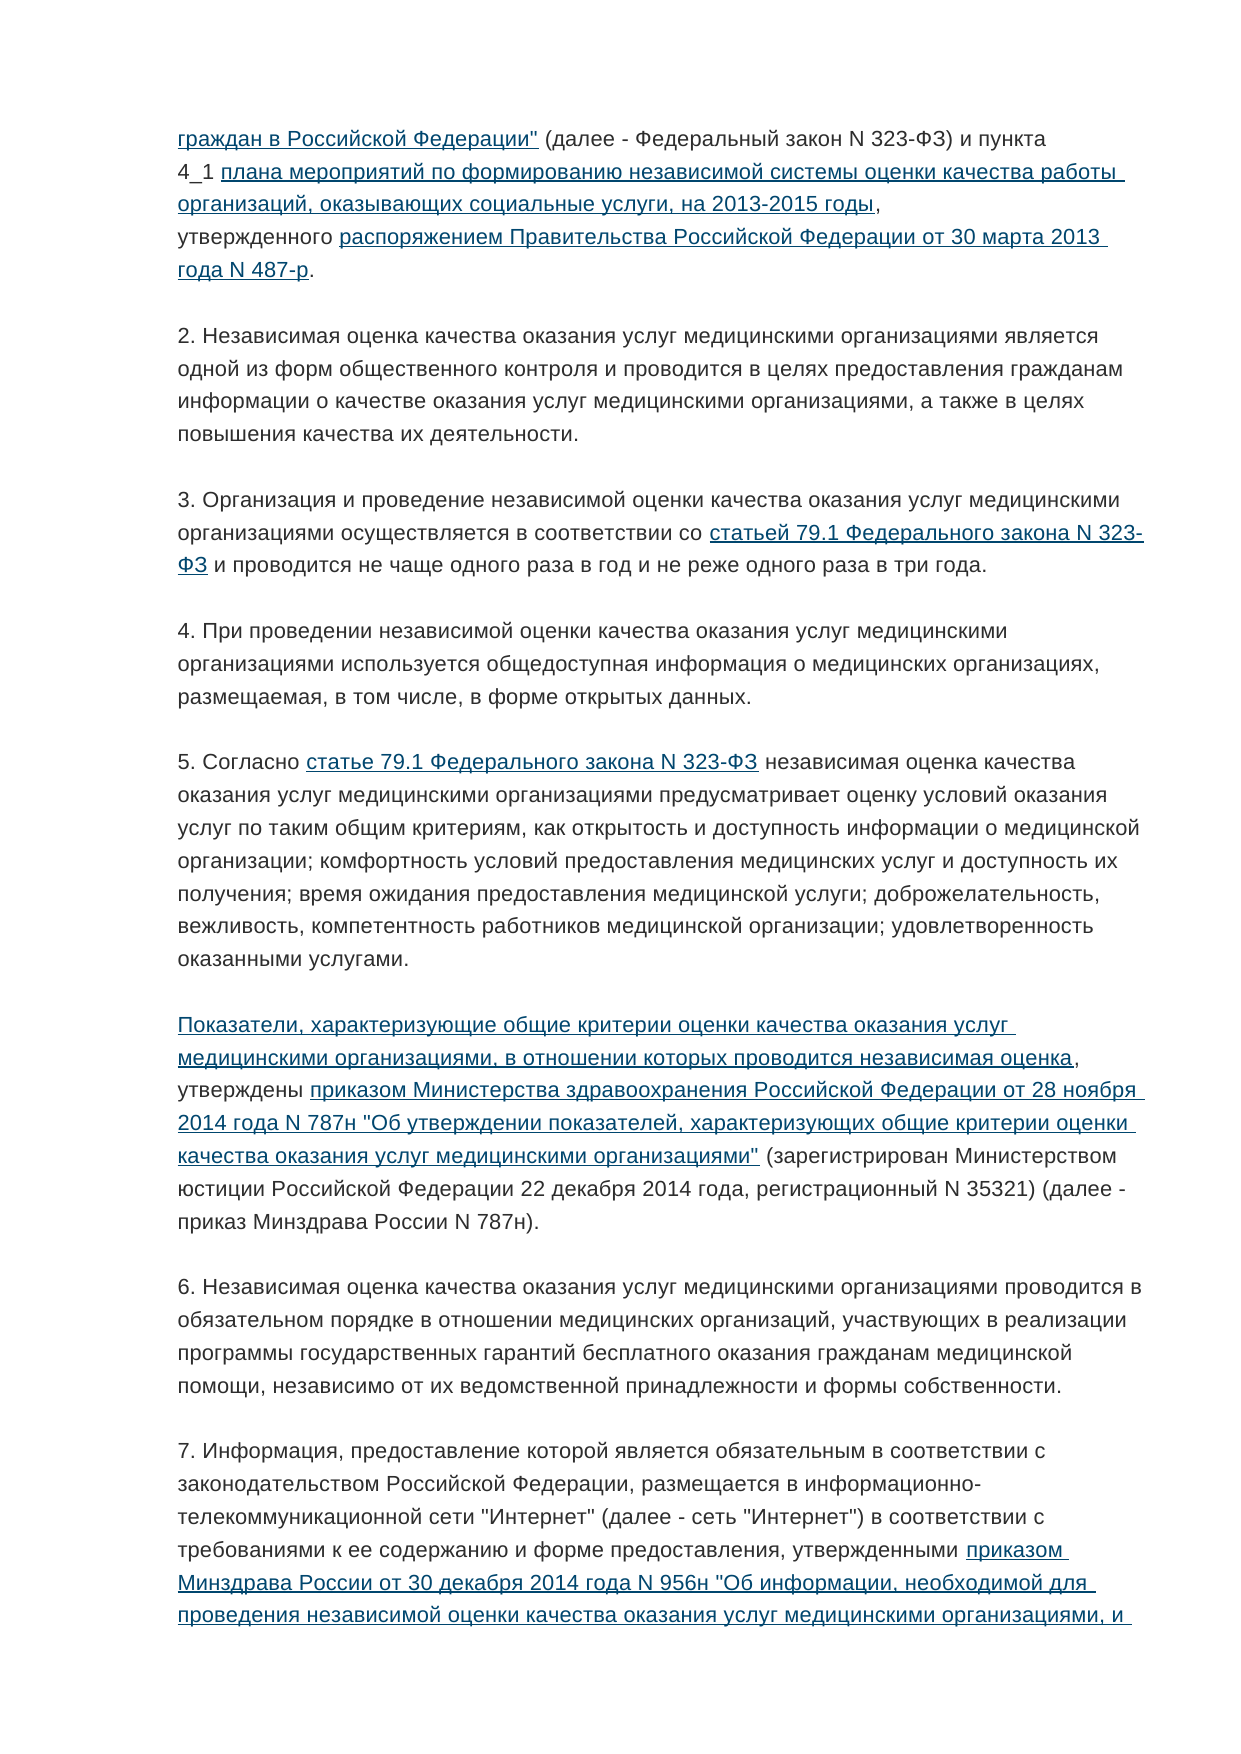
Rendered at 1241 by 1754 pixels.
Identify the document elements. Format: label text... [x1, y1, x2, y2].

text 5. Согласно статье 79.1 Федерального закона N 323-ФЗ независимая оценка качества оказания услуг медицинскими организациями предусматривает оценку условий оказания услуг по таким общим критериям, как открытость и доступность информации о медицинской организации; комфортность условий предоставления медицинских услуг и доступность их получения; время ожидания предоставления медицинской услуги; доброжелательность, вежливость, компетентность работников медицинской организации; удовлетворенность оказанными услугами. Показатели, характеризующие общие критерии оценки качества оказания услуг медицинскими организациями, в отношении которых проводится независимая оценка, утверждены приказом Министерства здравоохранения Российской Федерации от 28 ноября 2014 года N 787н "Об утверждении показателей, характеризующих общие критерии оценки качества оказания услуг медицинскими организациями" (зарегистрирован Министерством юстиции Российской Федерации 22 декабря 2014 года, регистрационный N 35321) (далее - приказ Минздрава России N 787н). [177, 742, 1152, 1267]
text 2. Независимая оценка качества оказания услуг медицинскими организациями является одной из форм общественного контроля и проводится в целях предоставления гражданам информации о качестве оказания услуг медицинскими организациями, а также в целях повышения качества их деятельности. [177, 315, 1152, 479]
text 3. Организация и проведение независимой оценки качества оказания услуг медицинскими организациями осуществляется в соответствии со статьей 79.1 Федерального закона N 323-ФЗ и проводится не чаще одного раза в год и не реже одного раза в три года. [177, 479, 1152, 610]
text 6. Независимая оценка качества оказания услуг медицинскими организациями проводится в обязательном порядке в отношении медицинских организаций, участвующих в реализации программы государственных гарантий бесплатного оказания гражданам медицинской помощи, независимо от их ведомственной принадлежности и формы собственности. [177, 1267, 1152, 1431]
text 4. При проведении независимой оценки качества оказания услуг медицинскими организациями используется общедоступная информация о медицинских организациях, размещаемая, в том числе, в форме открытых данных. [177, 610, 1152, 742]
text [177, 1431, 1152, 1627]
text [177, 118, 1152, 315]
